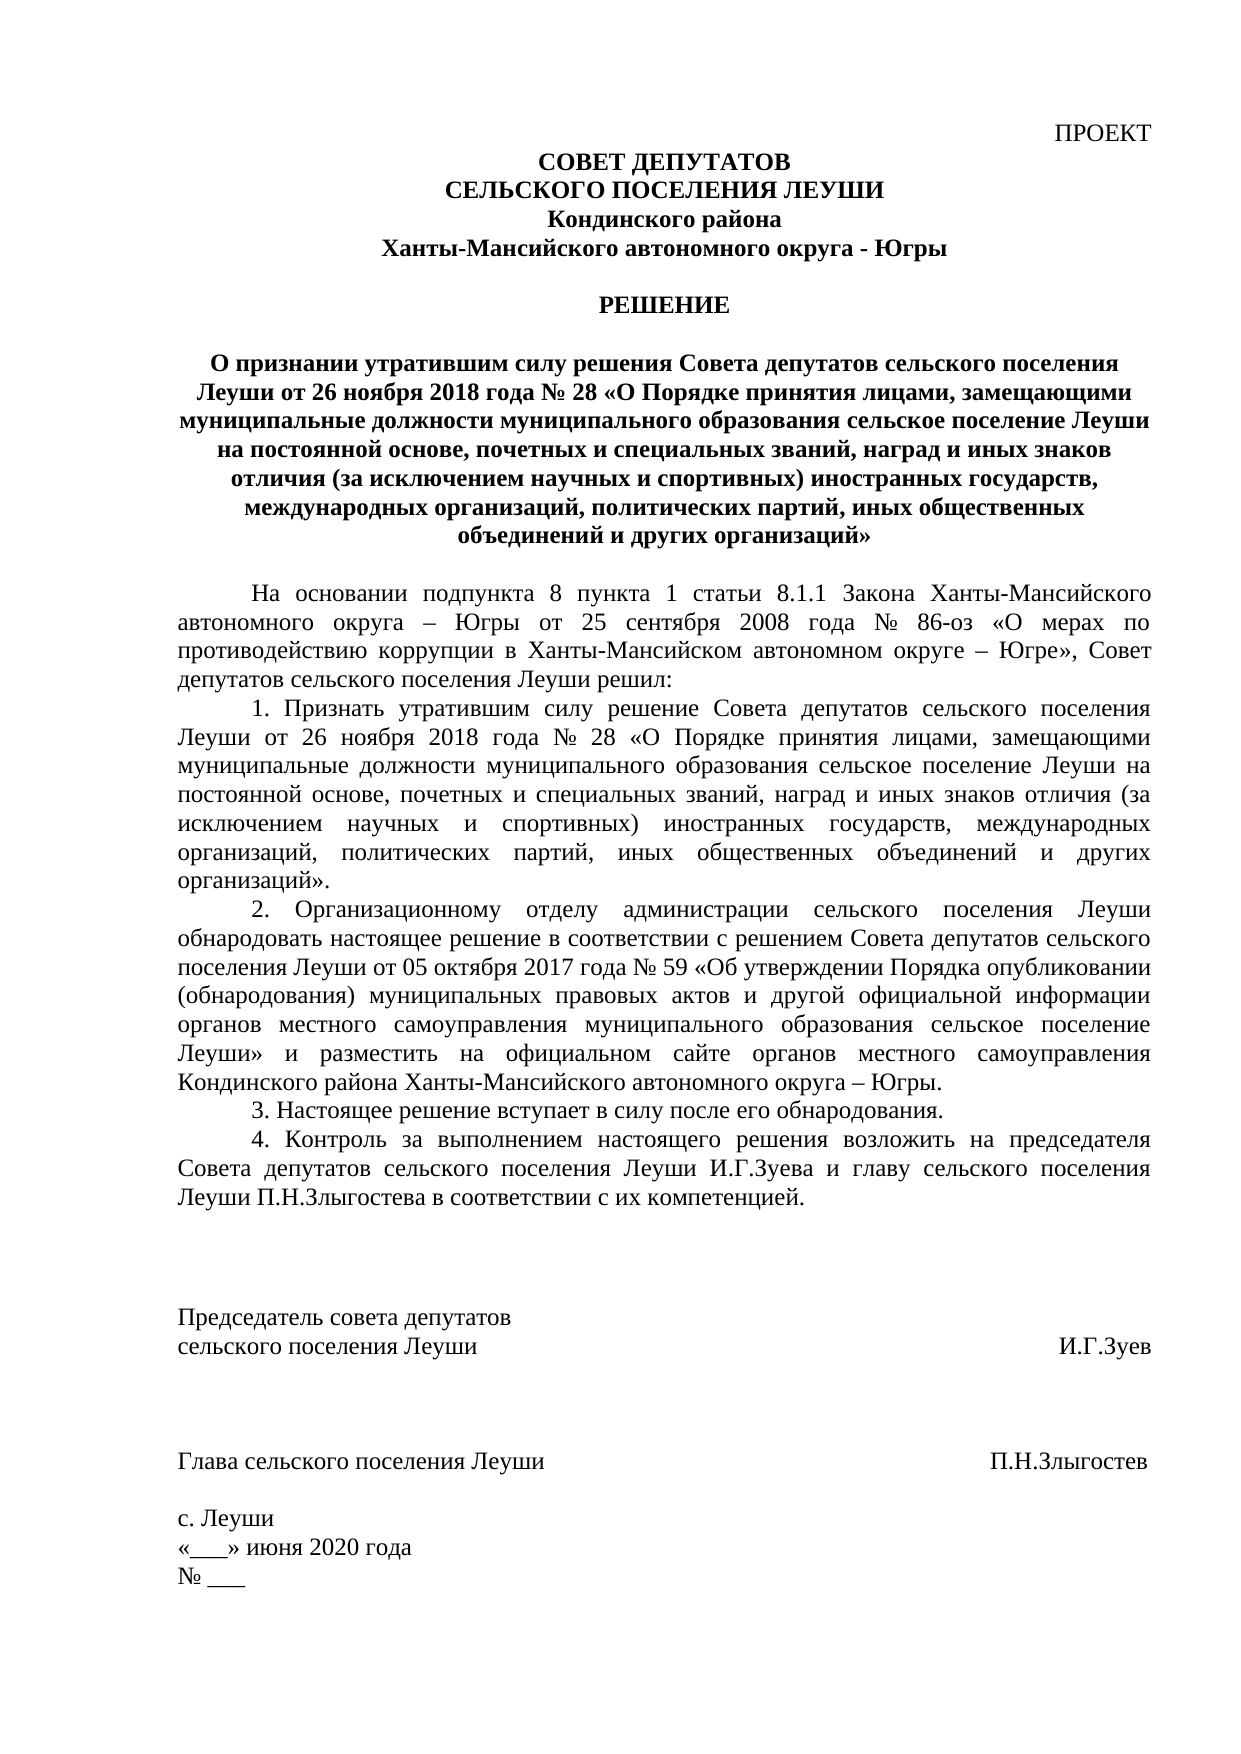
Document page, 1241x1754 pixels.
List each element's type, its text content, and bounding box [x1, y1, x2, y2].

text Кондинского района [177, 204, 1152, 233]
text 1. Признать утратившим силу решение Совета депутатов сельского поселения Леуши от 26 ноября 2018 года № 28 «О Порядке принятия лицами, замещающими муниципальные должности муниципального образования сельское поселение Леуши на постоянной основе, почетных и специальных званий, наград и иных знаков отличия (за исключением научных и спортивных) иностранных государств, международных организаций, политических партий, иных общественных объединений и других организаций». [177, 693, 1152, 894]
text На основании подпункта 8 пункта 1 статьи 8.1.1 Закона Ханты-Мансийского автономного округа – Югры от 25 сентября 2008 года № 86-оз «О мерах по противодействию коррупции в Ханты-Мансийском автономном округе – Югре», Совет депутатов сельского поселения Леуши решил: [177, 578, 1152, 693]
text Председатель совета депутатов [177, 1302, 1152, 1331]
text О признании утратившим силу решения Совета депутатов сельского поселения Леуши от 26 ноября 2018 года № 28 «О Порядке принятия лицами, замещающими муниципальные должности муниципального образования сельское поселение Леуши на постоянной основе, почетных и специальных званий, наград и иных знаков отличия (за исключением научных и спортивных) иностранных государств, международных организаций, политических партий, иных общественных объединений и других организаций» [177, 348, 1152, 549]
text 2. Организационному отделу администрации сельского поселения Леуши обнародовать настоящее решение в соответствии с решением Совета депутатов сельского поселения Леуши от 05 октября 2017 года № 59 «Об утверждении Порядка опубликовании (обнародования) муниципальных правовых актов и другой официальной информации органов местного самоуправления муниципального образования сельское поселение Леуши» и разместить на официальном сайте органов местного самоуправления Кондинского района Ханты-Мансийского автономного округа – Югры. [177, 894, 1152, 1096]
text «___» июня 2020 года [177, 1532, 1152, 1561]
text СЕЛЬСКОГО ПОСЕЛЕНИЯ ЛЕУШИ [177, 176, 1152, 204]
text 4. Контроль за выполнением настоящего решения возложить на председателя Совета депутатов сельского поселения Леуши И.Г.Зуева и главу сельского поселения Леуши П.Н.Злыгостева в соответствии с их компетенцией. [177, 1124, 1152, 1211]
text сельского поселения Леуши И.Г.Зуев [177, 1331, 1152, 1360]
text Глава сельского поселения Леуши П.Н.Злыгостев [177, 1446, 1152, 1475]
text с. Леуши [177, 1503, 1152, 1532]
text РЕШЕНИЕ [177, 291, 1152, 319]
text 3. Настоящее решение вступает в силу после его обнародования. [177, 1096, 1152, 1124]
text Ханты-Мансийского автономного округа - Югры [177, 233, 1152, 262]
text ПРОЕКТ [177, 118, 1152, 147]
text СОВЕТ ДЕПУТАТОВ [177, 147, 1152, 176]
text № ___ [177, 1561, 1152, 1590]
